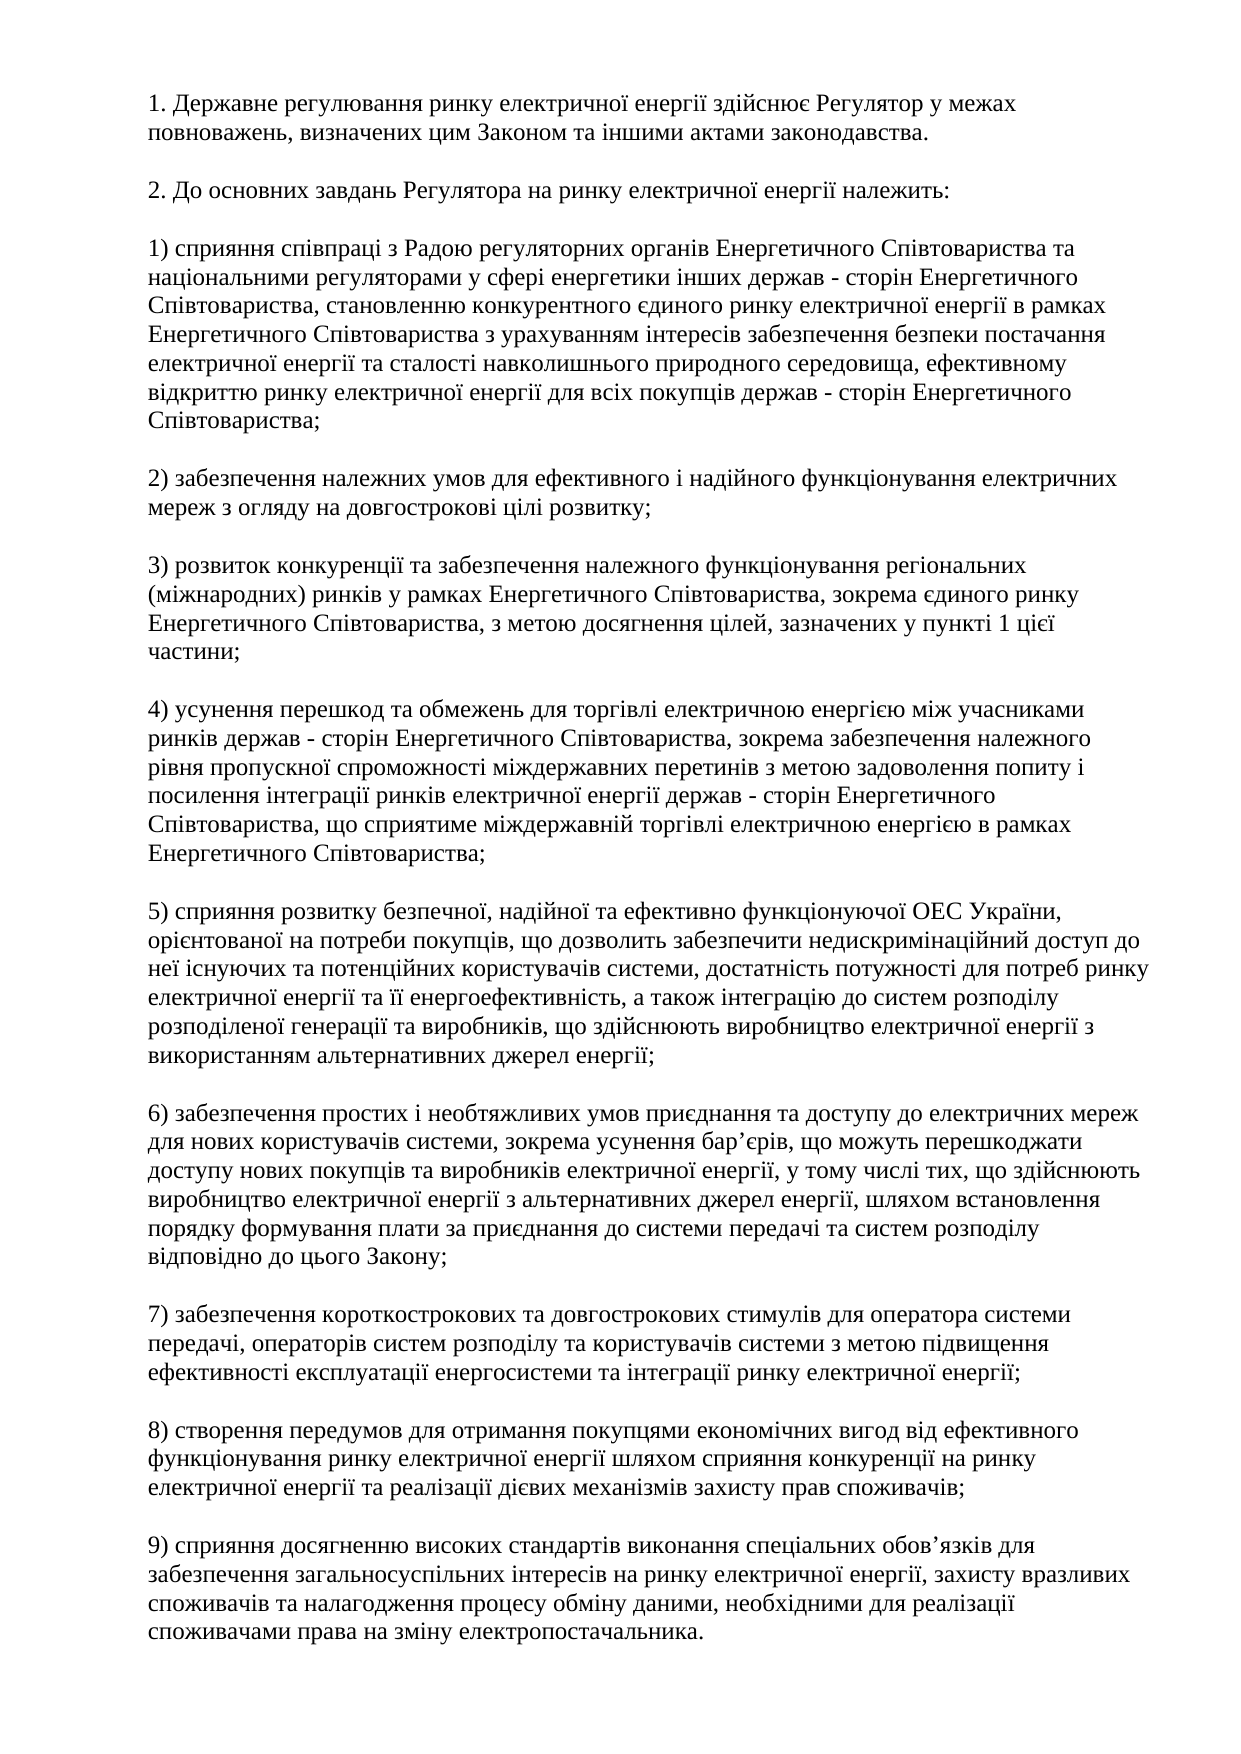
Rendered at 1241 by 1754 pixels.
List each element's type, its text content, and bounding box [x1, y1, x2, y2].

text 3) розвиток конкуренції та забезпечення належного функціонування регіональних (міжнародних) ринків у рамках Енергетичного Співтовариства, зокрема єдиного ринку Енергетичного Співтовариства, з метою досягнення цілей, зазначених у пункті 1 цієї частини; [148, 550, 1152, 665]
text 5) сприяння розвитку безпечної, надійної та ефективно функціонуючої ОЕС України, орієнтованої на потреби покупців, що дозволить забезпечити недискримінаційний доступ до неї існуючих та потенційних користувачів системи, достатність потужності для потреб ринку електричної енергії та її енергоефективність, а також інтеграцію до систем розподілу розподіленої генерації та виробників, що здійснюють виробництво електричної енергії з використанням альтернативних джерел енергії; [148, 896, 1152, 1068]
text 1. Державне регулювання ринку електричної енергії здійснює Регулятор у межах повноважень, визначених цим Законом та іншими актами законодавства. [148, 88, 1152, 146]
text 6) забезпечення простих і необтяжливих умов приєднання та доступу до електричних мереж для нових користувачів системи, зокрема усунення бар’єрів, що можуть перешкоджати доступу нових покупців та виробників електричної енергії, у тому числі тих, що здійснюють виробництво електричної енергії з альтернативних джерел енергії, шляхом встановлення порядку формування плати за приєднання до системи передачі та систем розподілу відповідно до цього Закону; [148, 1098, 1152, 1270]
text 2) забезпечення належних умов для ефективного і надійного функціонування електричних мереж з огляду на довгострокові цілі розвитку; [148, 463, 1152, 521]
text 1) сприяння співпраці з Радою регуляторних органів Енергетичного Співтовариства та національними регуляторами у сфері енергетики інших держав - сторін Енергетичного Співтовариства, становленню конкурентного єдиного ринку електричної енергії в рамках Енергетичного Співтовариства з урахуванням інтересів забезпечення безпеки постачання електричної енергії та сталості навколишнього природного середовища, ефективному відкриттю ринку електричної енергії для всіх покупців держав - сторін Енергетичного Співтовариства; [148, 233, 1152, 434]
text 9) сприяння досягненню високих стандартів виконання спеціальних обов’язків для забезпечення загальносуспільних інтересів на ринку електричної енергії, захисту вразливих споживачів та налагодження процесу обміну даними, необхідними для реалізації споживачами права на зміну електропостачальника. [148, 1530, 1152, 1645]
text 8) створення передумов для отримання покупцями економічних вигод від ефективного функціонування ринку електричної енергії шляхом сприяння конкуренції на ринку електричної енергії та реалізації дієвих механізмів захисту прав споживачів; [148, 1415, 1152, 1501]
text 4) усунення перешкод та обмежень для торгівлі електричною енергією між учасниками ринків держав - сторін Енергетичного Співтовариства, зокрема забезпечення належного рівня пропускної спроможності міждержавних перетинів з метою задоволення попиту і посилення інтеграції ринків електричної енергії держав - сторін Енергетичного Співтовариства, що сприятиме міждержавній торгівлі електричною енергією в рамках Енергетичного Співтовариства; [148, 694, 1152, 867]
text 2. До основних завдань Регулятора на ринку електричної енергії належить: [148, 175, 1152, 204]
text 7) забезпечення короткострокових та довгострокових стимулів для оператора системи передачі, операторів систем розподілу та користувачів системи з метою підвищення ефективності експлуатації енергосистеми та інтеграції ринку електричної енергії; [148, 1299, 1152, 1386]
